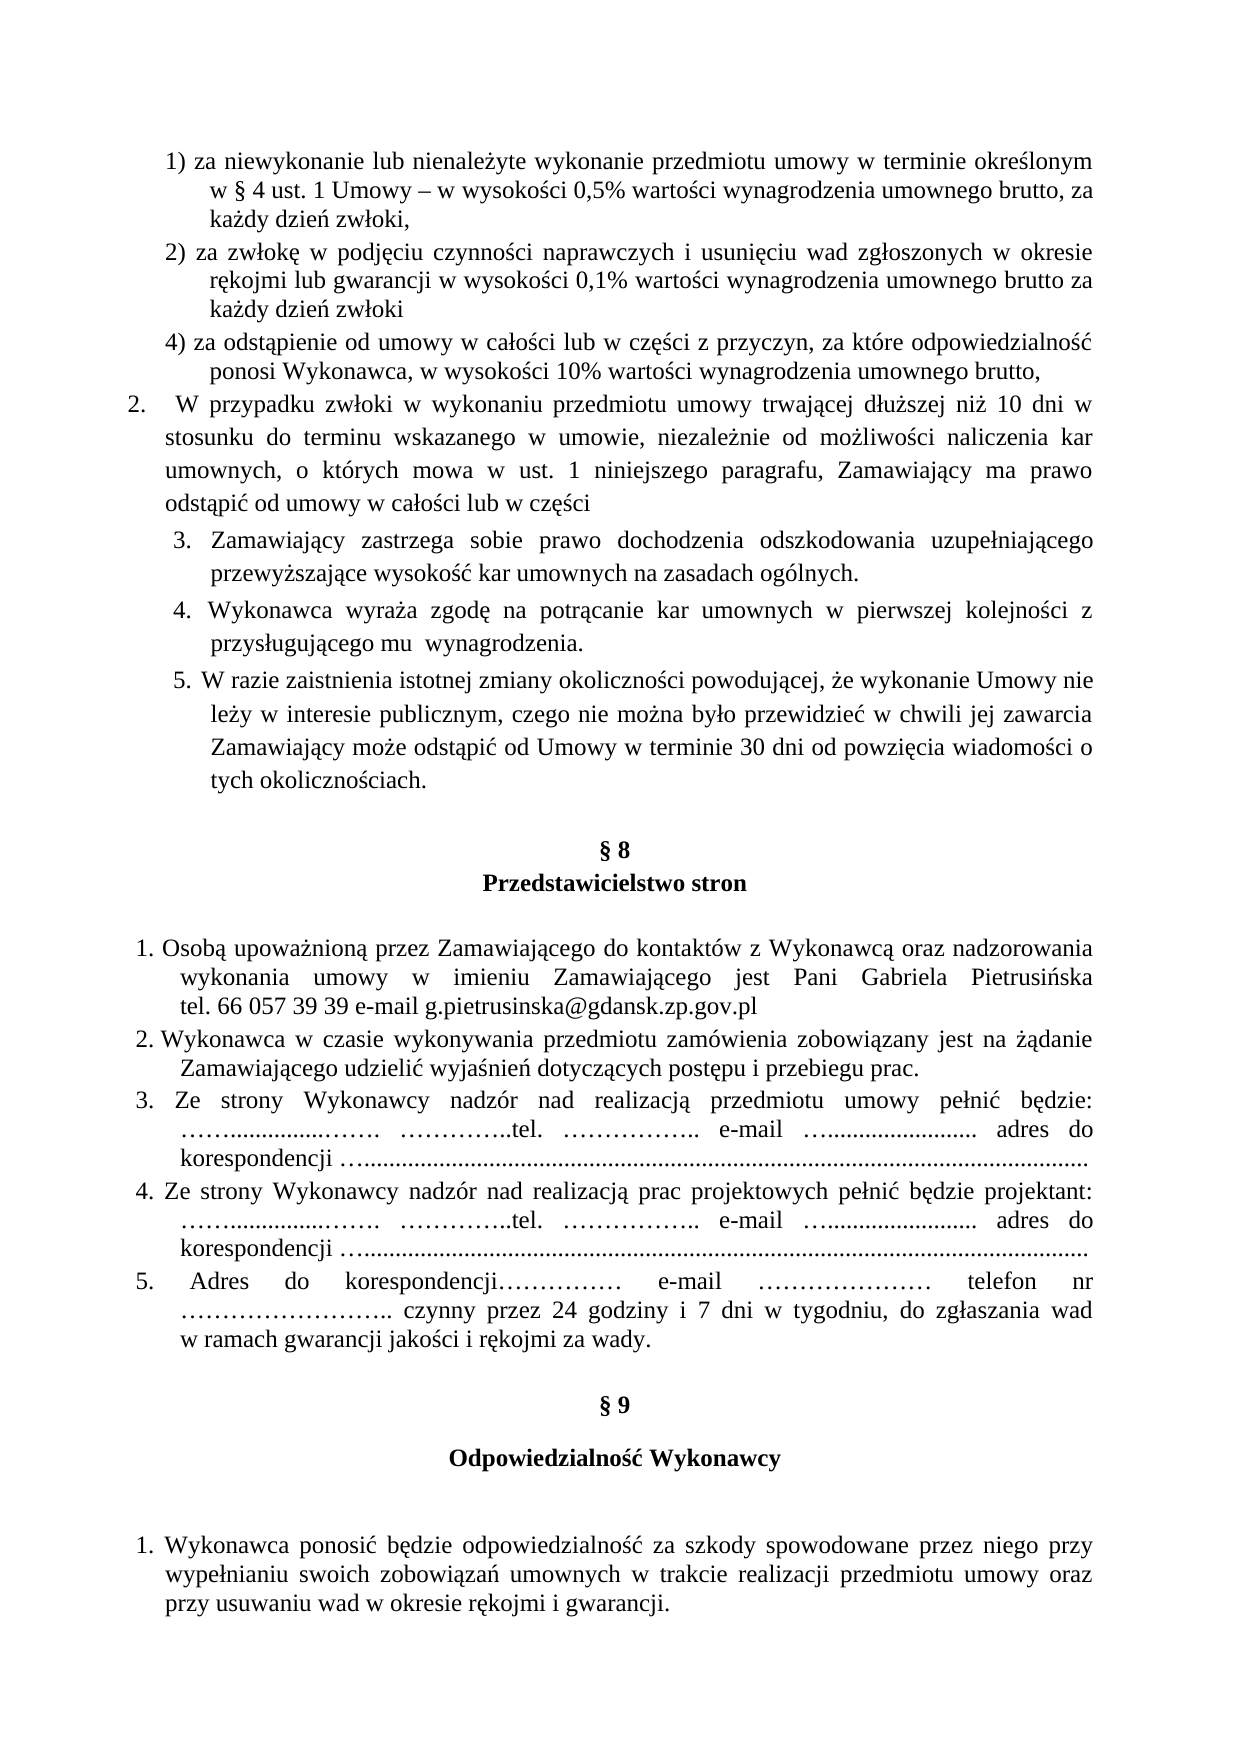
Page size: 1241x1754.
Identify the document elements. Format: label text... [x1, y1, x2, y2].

text 5. Adres do korespondencji…………… e-mail ………………… telefon nr …………………….. czynny przez 24 godziny i 7 dni w tygodniu, do zgłaszania wad w ramach gwarancji jakości i rękojmi za wady. [135, 1266, 1094, 1353]
text 2) za zwłokę w podjęciu czynności naprawczych i usunięciu wad zgłoszonych w okresie rękojmi lub gwarancji w wysokości 0,1% wartości wynagrodzenia umownego brutto za każdy dzień zwłoki [165, 237, 1094, 323]
text 4. Ze strony Wykonawcy nadzór nad realizacją prac projektowych pełnić będzie projektant: ……...............……. …………..tel. …………….. e-mail …........................ adres do korespondencji ….................................................................................................................... [135, 1176, 1094, 1262]
text § 8 [135, 835, 1094, 863]
text 1. Wykonawca ponosić będzie odpowiedzialność za szkody spowodowane przez niego przy wypełnianiu swoich zobowiązań umownych w trakcie realizacji przedmiotu umowy oraz przy usuwaniu wad w okresie rękojmi i gwarancji. [135, 1530, 1094, 1616]
text Odpowiedzialność Wykonawcy [135, 1443, 1094, 1472]
text 4) za odstąpienie od umowy w całości lub w części z przyczyn, za które odpowiedzialność ponosi Wykonawca, w wysokości 10% wartości wynagrodzenia umownego brutto, [165, 327, 1094, 385]
list W razie zaistnienia istotnej zmiany okoliczności powodującej, że wykonanie Umowy nie leży w interesie publicznym, czego nie można było przewidzieć w chwili jej zawarcia Zamawiający może odstąpić od Umowy w terminie 30 dni od powzięcia wiadomości o tych okolicznościach. [173, 666, 1094, 793]
list W przypadku zwłoki w wykonaniu przedmiotu umowy trwającej dłuższej niż 10 dni w stosunku do terminu wskazanego w umowie, niezależnie od możliwości naliczenia kar umownych, o których mowa w ust. 1 niniejszego paragrafu, Zamawiający ma prawo odstąpić od umowy w całości lub w części [127, 389, 1094, 517]
text 2. Wykonawca w czasie wykonywania przedmiotu zamówienia zobowiązany jest na żądanie Zamawiającego udzielić wyjaśnień dotyczących postępu i przebiegu prac. [135, 1024, 1094, 1081]
text 1) za niewykonanie lub nienależyte wykonanie przedmiotu umowy w terminie określonym w § 4 ust. 1 Umowy – w wysokości 0,5% wartości wynagrodzenia umownego brutto, za każdy dzień zwłoki, [165, 146, 1094, 233]
list Zamawiający zastrzega sobie prawo dochodzenia odszkodowania uzupełniającego przewyższające wysokość kar umownych na zasadach ogólnych. [173, 525, 1094, 587]
text 3. Ze strony Wykonawcy nadzór nad realizacją przedmiotu umowy pełnić będzie: ……...............……. …………..tel. …………….. e-mail …........................ adres do korespondencji ….................................................................................................................... [135, 1086, 1094, 1172]
text 1. Osobą upoważnioną przez Zamawiającego do kontaktów z Wykonawcą oraz nadzorowania wykonania umowy w imieniu Zamawiającego jest Pani Gabriela Pietrusińska tel. 66 057 39 39 e-mail g.pietrusinska@gdansk.zp.gov.pl [135, 933, 1094, 1020]
text § 9 [135, 1390, 1094, 1418]
list Wykonawca wyraża zgodę na potrącanie kar umownych w pierwszej kolejności z przysługującego mu wynagrodzenia. [173, 595, 1094, 657]
text Przedstawicielstwo stron [135, 868, 1094, 896]
